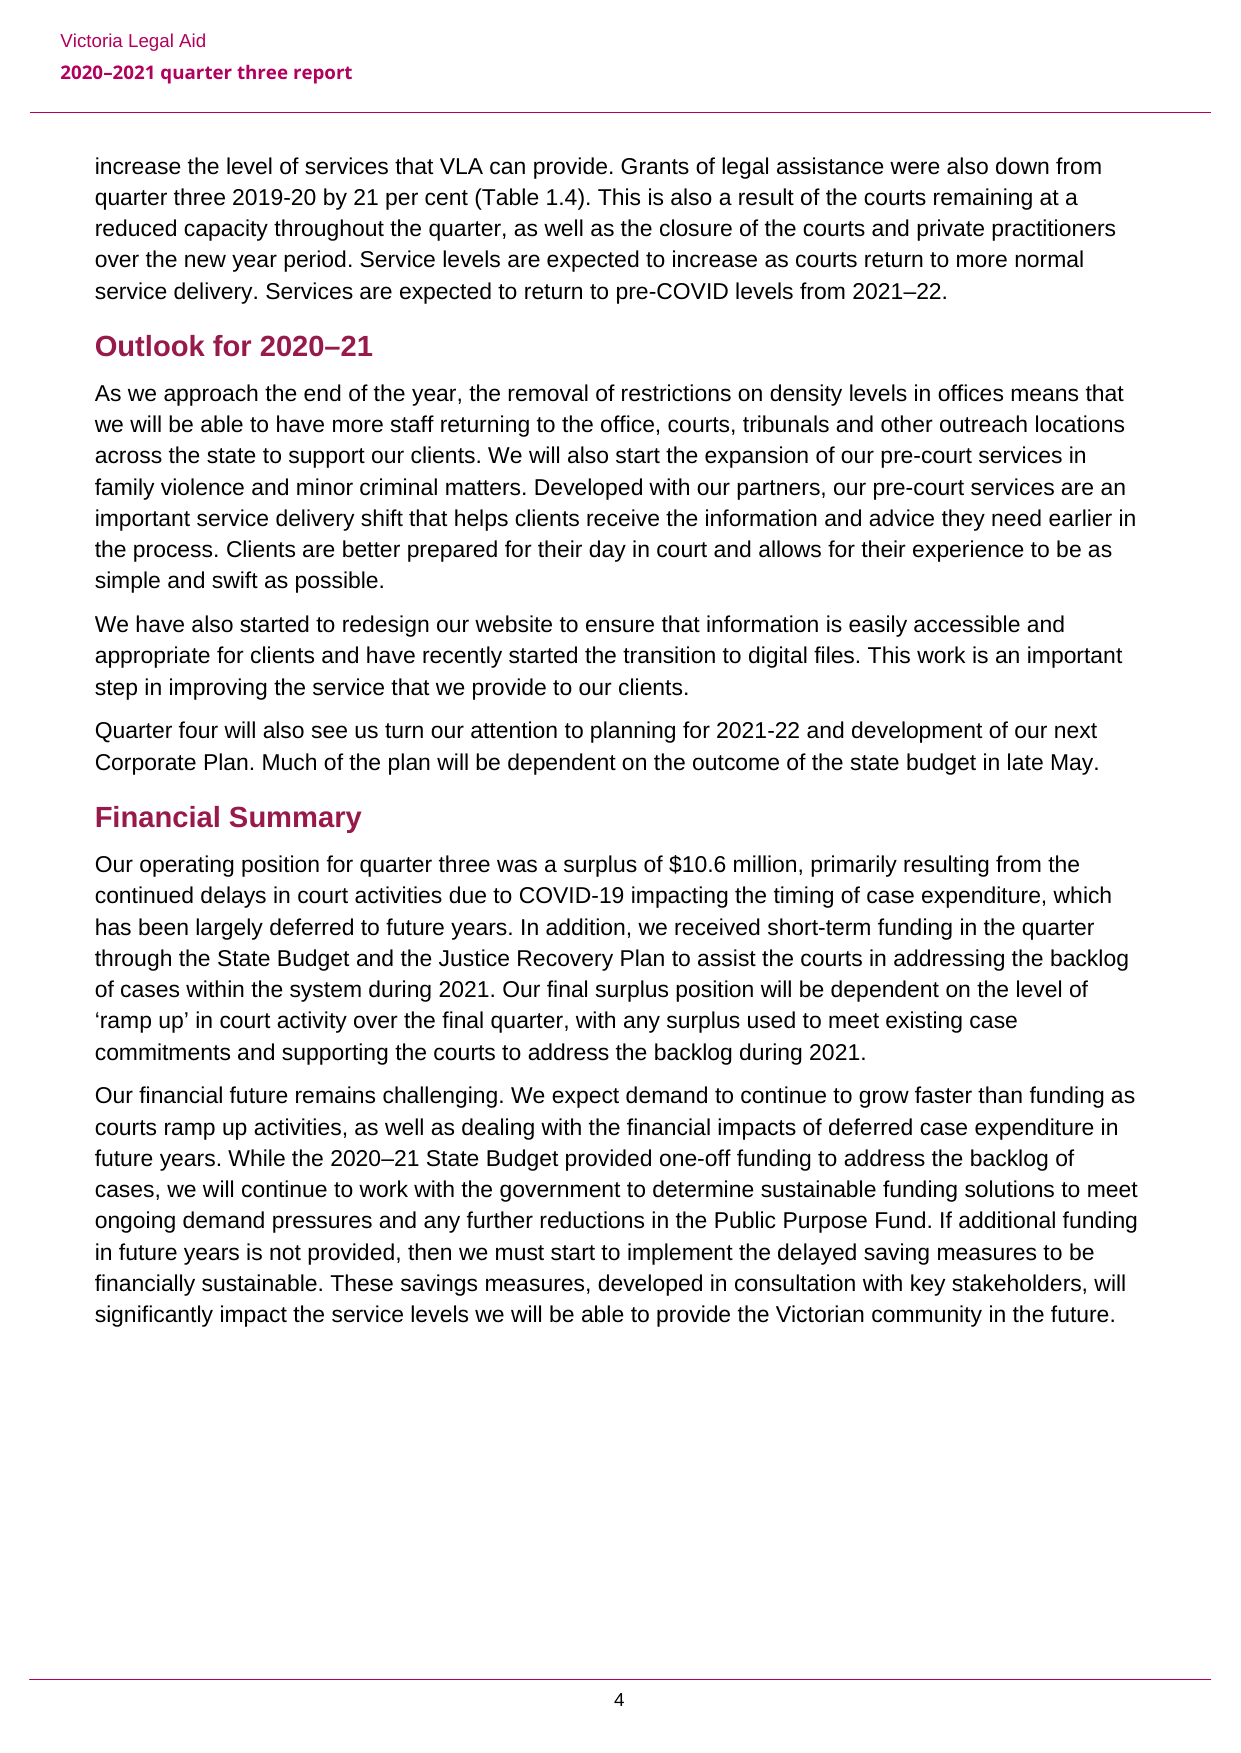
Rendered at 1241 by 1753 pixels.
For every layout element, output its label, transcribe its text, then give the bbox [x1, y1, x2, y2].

subtitle Outlook for 2020–21 [94, 329, 1146, 362]
text We have also started to redesign our website to ensure that information is easily accessible and appropriate for clients and have recently started the transition to digital files. This work is an important step in improving the service that we provide to our clients. [94, 606, 1146, 700]
text Our financial future remains challenging. We expect demand to continue to grow faster than funding as courts ramp up activities, as well as dealing with the financial impacts of deferred case expenditure in future years. While the 2020–21 State Budget provided one-off funding to address the backlog of cases, we will continue to work with the government to determine sustainable funding solutions to meet ongoing demand pressures and any further reductions in the Public Purpose Fund. If additional funding in future years is not provided, then we must start to implement the delayed saving measures to be financially sustainable. These savings measures, developed in consultation with key stakeholders, will significantly impact the service levels we will be able to provide the Victorian community in the future. [94, 1077, 1146, 1327]
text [94, 148, 1146, 304]
text Quarter four will also see us turn our attention to planning for 2021-22 and development of our next Corporate Plan. Much of the plan will be dependent on the outcome of the state budget in late May. [94, 712, 1146, 775]
text As we approach the end of the year, the removal of restrictions on density levels in offices means that we will be able to have more staff returning to the office, courts, tribunals and other outreach locations across the state to support our clients. We will also start the expansion of our pre-court services in family violence and minor criminal matters. Developed with our partners, our pre-court services are an important service delivery shift that helps clients receive the information and advice they need earlier in the process. Clients are better prepared for their day in court and allows for their experience to be as simple and swift as possible. [94, 375, 1146, 594]
subtitle Financial Summary [94, 800, 1146, 833]
text Our operating position for quarter three was a surplus of $10.6 million, primarily resulting from the continued delays in court activities due to COVID-19 impacting the timing of case expenditure, which has been largely deferred to future years. In addition, we received short-term funding in the quarter through the State Budget and the Justice Recovery Plan to assist the courts in addressing the backlog of cases within the system during 2021. Our final surplus position will be dependent on the level of ‘ramp up’ in court activity over the final quarter, with any surplus used to meet existing case commitments and supporting the courts to address the backlog during 2021. [94, 846, 1146, 1065]
